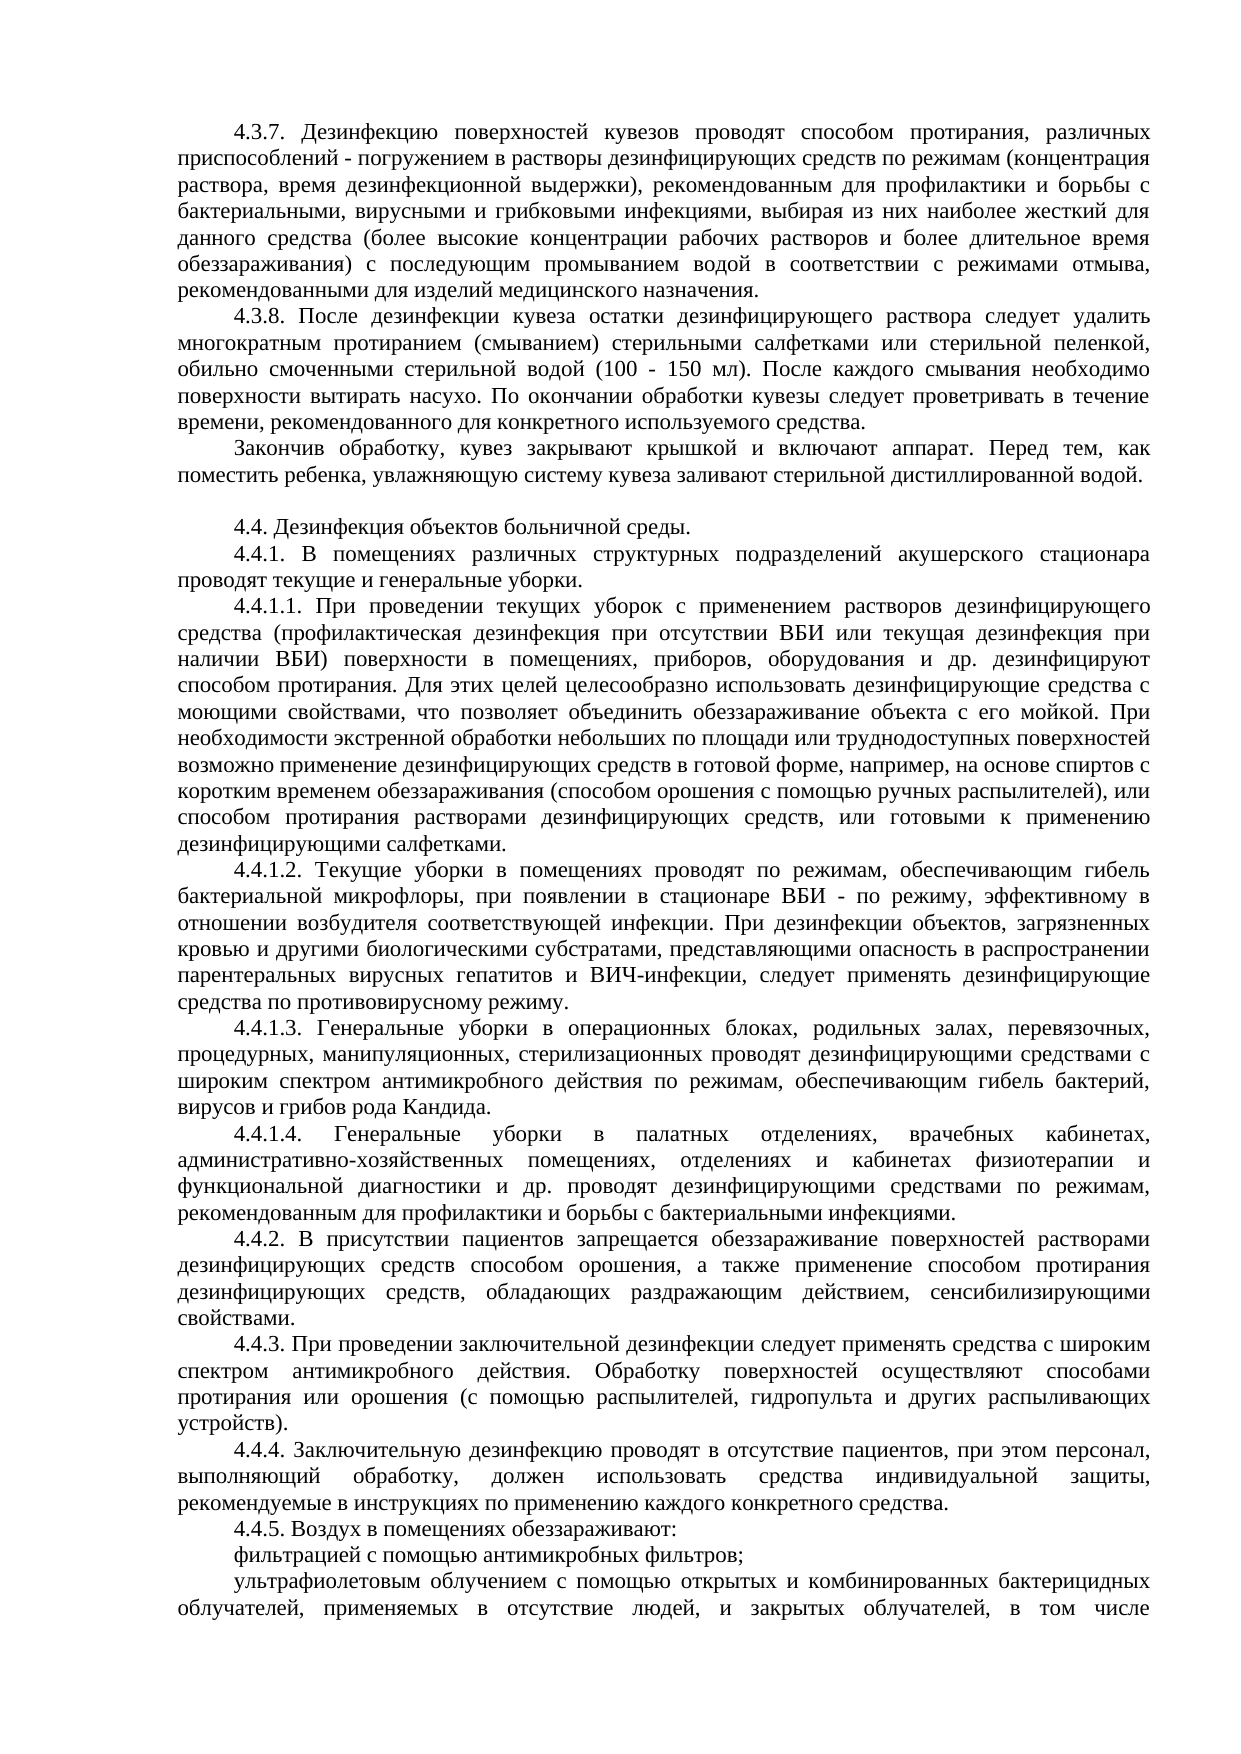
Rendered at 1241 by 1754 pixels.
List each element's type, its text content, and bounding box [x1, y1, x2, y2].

text 4.3.8. После дезинфекции кувеза остатки дезинфицирующего раствора следует удалить многократным протиранием (смыванием) стерильными салфетками или стерильной пеленкой, обильно смоченными стерильной водой (100 - 150 мл). После каждого смывания необходимо поверхности вытирать насухо. По окончании обработки кувезы следует проветривать в течение времени, рекомендованного для конкретного используемого средства. [177, 303, 1152, 434]
text 4.4. Дезинфекция объектов больничной среды. [177, 513, 1152, 540]
text фильтрацией с помощью антимикробных фильтров; [177, 1541, 1152, 1568]
text 4.4.1. В помещениях различных структурных подразделений акушерского стационара проводят текущие и генеральные уборки. [177, 540, 1152, 592]
text 4.4.2. В присутствии пациентов запрещается обеззараживание поверхностей растворами дезинфицирующих средств способом орошения, а также применение способом протирания дезинфицирующих средств, обладающих раздражающим действием, сенсибилизирующими свойствами. [177, 1225, 1152, 1330]
text 4.4.4. Заключительную дезинфекцию проводят в отсутствие пациентов, при этом персонал, выполняющий обработку, должен использовать средства индивидуальной защиты, рекомендуемые в инструкциях по применению каждого конкретного средства. [177, 1436, 1152, 1515]
text 4.4.1.4. Генеральные уборки в палатных отделениях, врачебных кабинетах, административно-хозяйственных помещениях, отделениях и кабинетах физиотерапии и функциональной диагностики и др. проводят дезинфицирующими средствами по режимам, рекомендованным для профилактики и борьбы с бактериальными инфекциями. [177, 1119, 1152, 1225]
text 4.4.1.3. Генеральные уборки в операционных блоках, родильных залах, перевязочных, процедурных, манипуляционных, стерилизационных проводят дезинфицирующими средствами с широким спектром антимикробного действия по режимам, обеспечивающим гибель бактерий, вирусов и грибов рода Кандида. [177, 1014, 1152, 1119]
text 4.4.1.2. Текущие уборки в помещениях проводят по режимам, обеспечивающим гибель бактериальной микрофлоры, при появлении в стационаре ВБИ - по режиму, эффективному в отношении возбудителя соответствующей инфекции. При дезинфекции объектов, загрязненных кровью и другими биологическими субстратами, представляющими опасность в распространении парентеральных вирусных гепатитов и ВИЧ-инфекции, следует применять дезинфицирующие средства по противовирусному режиму. [177, 856, 1152, 1014]
text 4.4.1.1. При проведении текущих уборок с применением растворов дезинфицирующего средства (профилактическая дезинфекция при отсутствии ВБИ или текущая дезинфекция при наличии ВБИ) поверхности в помещениях, приборов, оборудования и др. дезинфицируют способом протирания. Для этих целей целесообразно использовать дезинфицирующие средства с моющими свойствами, что позволяет объединить обеззараживание объекта с его мойкой. При необходимости экстренной обработки небольших по площади или труднодоступных поверхностей возможно применение дезинфицирующих средств в готовой форме, например, на основе спиртов с коротким временем обеззараживания (способом орошения с помощью ручных распылителей), или способом протирания растворами дезинфицирующих средств, или готовыми к применению дезинфицирующими салфетками. [177, 592, 1152, 856]
text 4.3.7. Дезинфекцию поверхностей кувезов проводят способом протирания, различных приспособлений - погружением в растворы дезинфицирующих средств по режимам (концентрация раствора, время дезинфекционной выдержки), рекомендованным для профилактики и борьбы с бактериальными, вирусными и грибковыми инфекциями, выбирая из них наиболее жесткий для данного средства (более высокие концентрации рабочих растворов и более длительное время обеззараживания) с последующим промыванием водой в соответствии с режимами отмыва, рекомендованными для изделий медицинского назначения. [177, 118, 1152, 303]
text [177, 1568, 1152, 1620]
text Закончив обработку, кувез закрывают крышкой и включают аппарат. Перед тем, как поместить ребенка, увлажняющую систему кувеза заливают стерильной дистиллированной водой. [177, 434, 1152, 487]
text 4.4.5. Воздух в помещениях обеззараживают: [177, 1515, 1152, 1541]
text 4.4.3. При проведении заключительной дезинфекции следует применять средства с широким спектром антимикробного действия. Обработку поверхностей осуществляют способами протирания или орошения (с помощью распылителей, гидропульта и других распыливающих устройств). [177, 1330, 1152, 1436]
